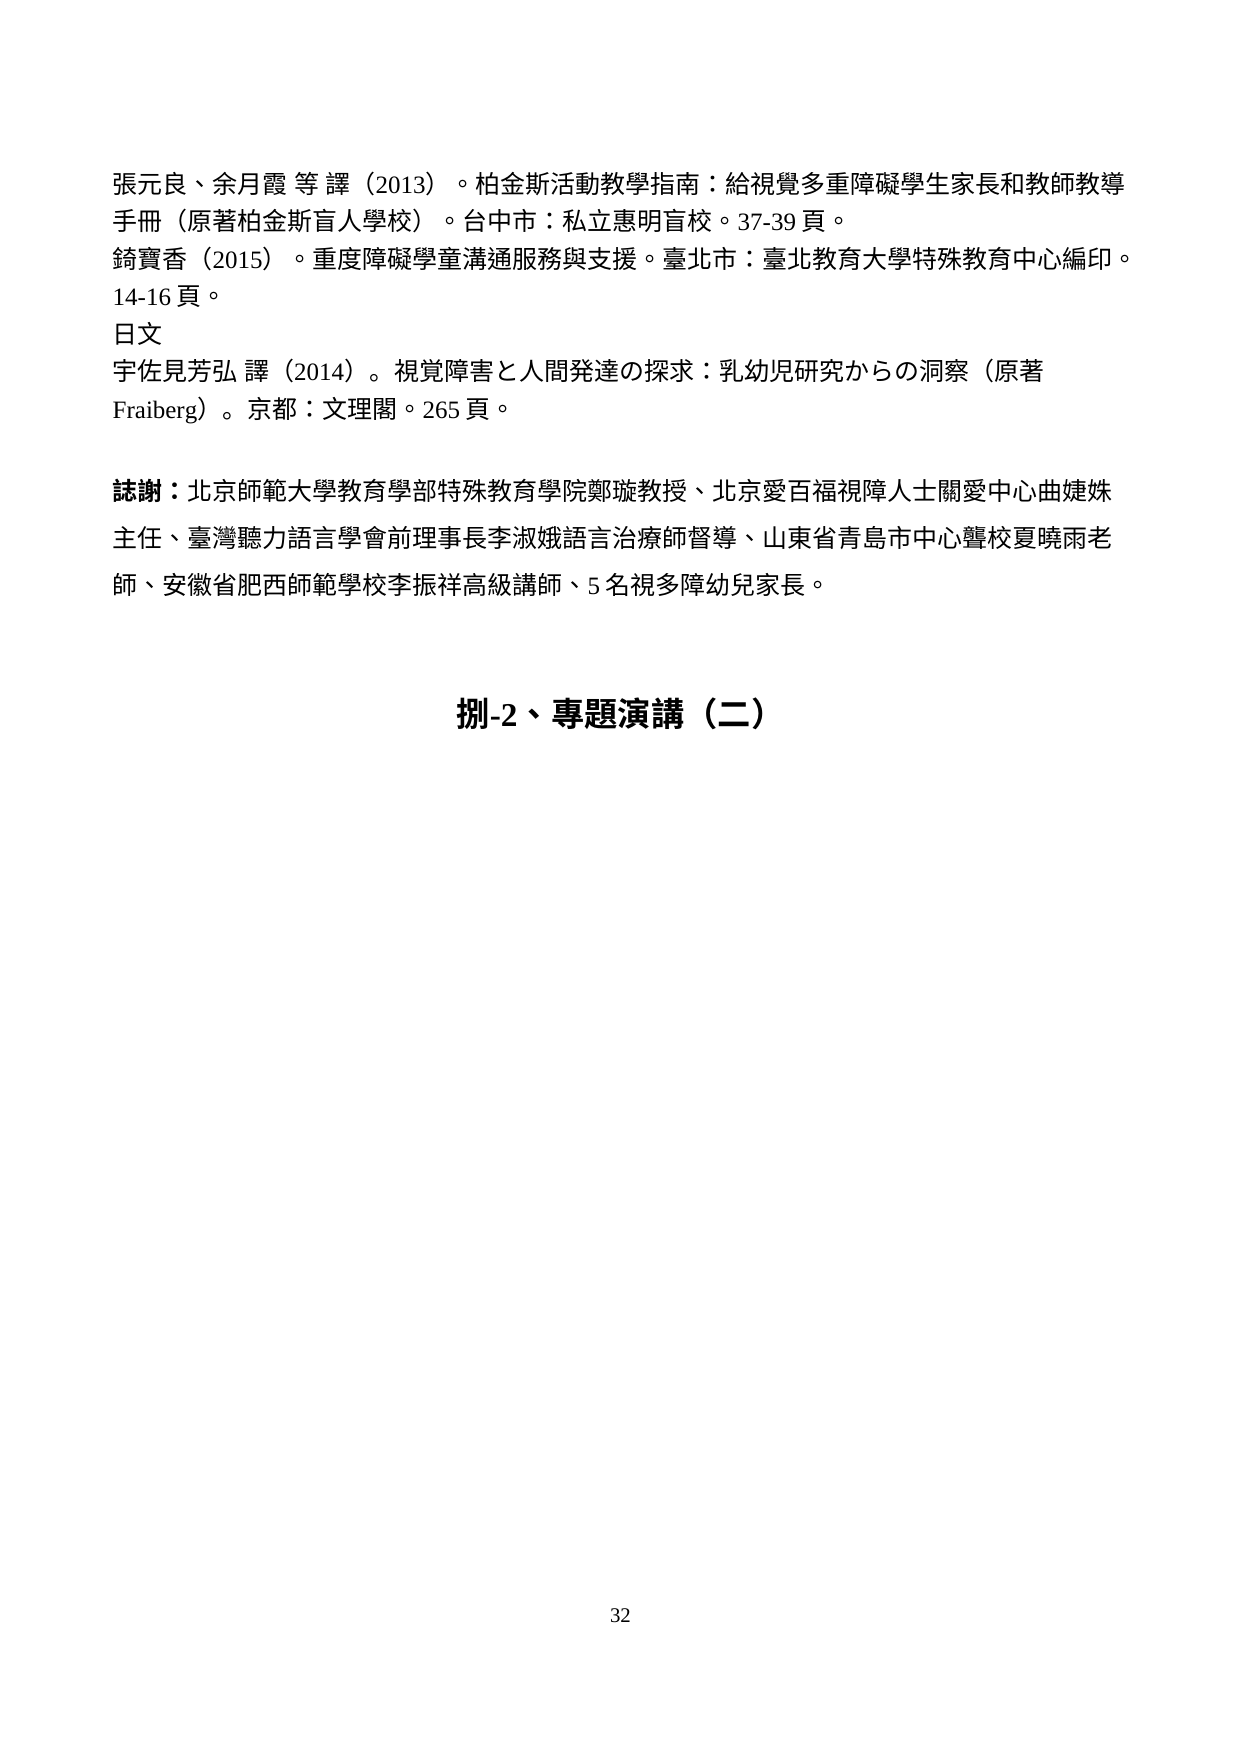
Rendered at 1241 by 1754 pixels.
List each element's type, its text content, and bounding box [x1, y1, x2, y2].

text 誌謝：北京師範大學教育學部特殊教育學院鄭璇教授、北京愛百福視障人士關愛中心曲婕姝主任、臺灣聽力語言學會前理事長李淑娥語言治療師督導、山東省青島市中心聾校夏曉雨老師、安徽省肥西師範學校李振祥高級講師、5名視多障幼兒家長。 [112, 471, 1128, 602]
text 錡寶香（2015）。重度障礙學童溝通服務與支援。臺北市：臺北教育大學特殊教育中心編印。14-16頁。 [112, 239, 1128, 314]
text 捌-2、專題演講（二） [112, 675, 1128, 750]
text 宇佐見芳弘 譯（2014）。視覚障害と人間発達の探求：乳幼児研究からの洞察（原著Fraiberg）。京都：文理閣。265頁。 [112, 351, 1128, 426]
text 張元良、余月霞 等 譯（2013）。柏金斯活動教學指南：給視覺多重障礙學生家長和教師教導手冊（原著柏金斯盲人學校）。台中市：私立惠明盲校。37-39頁。 [112, 164, 1128, 239]
text 日文 [112, 314, 1128, 351]
